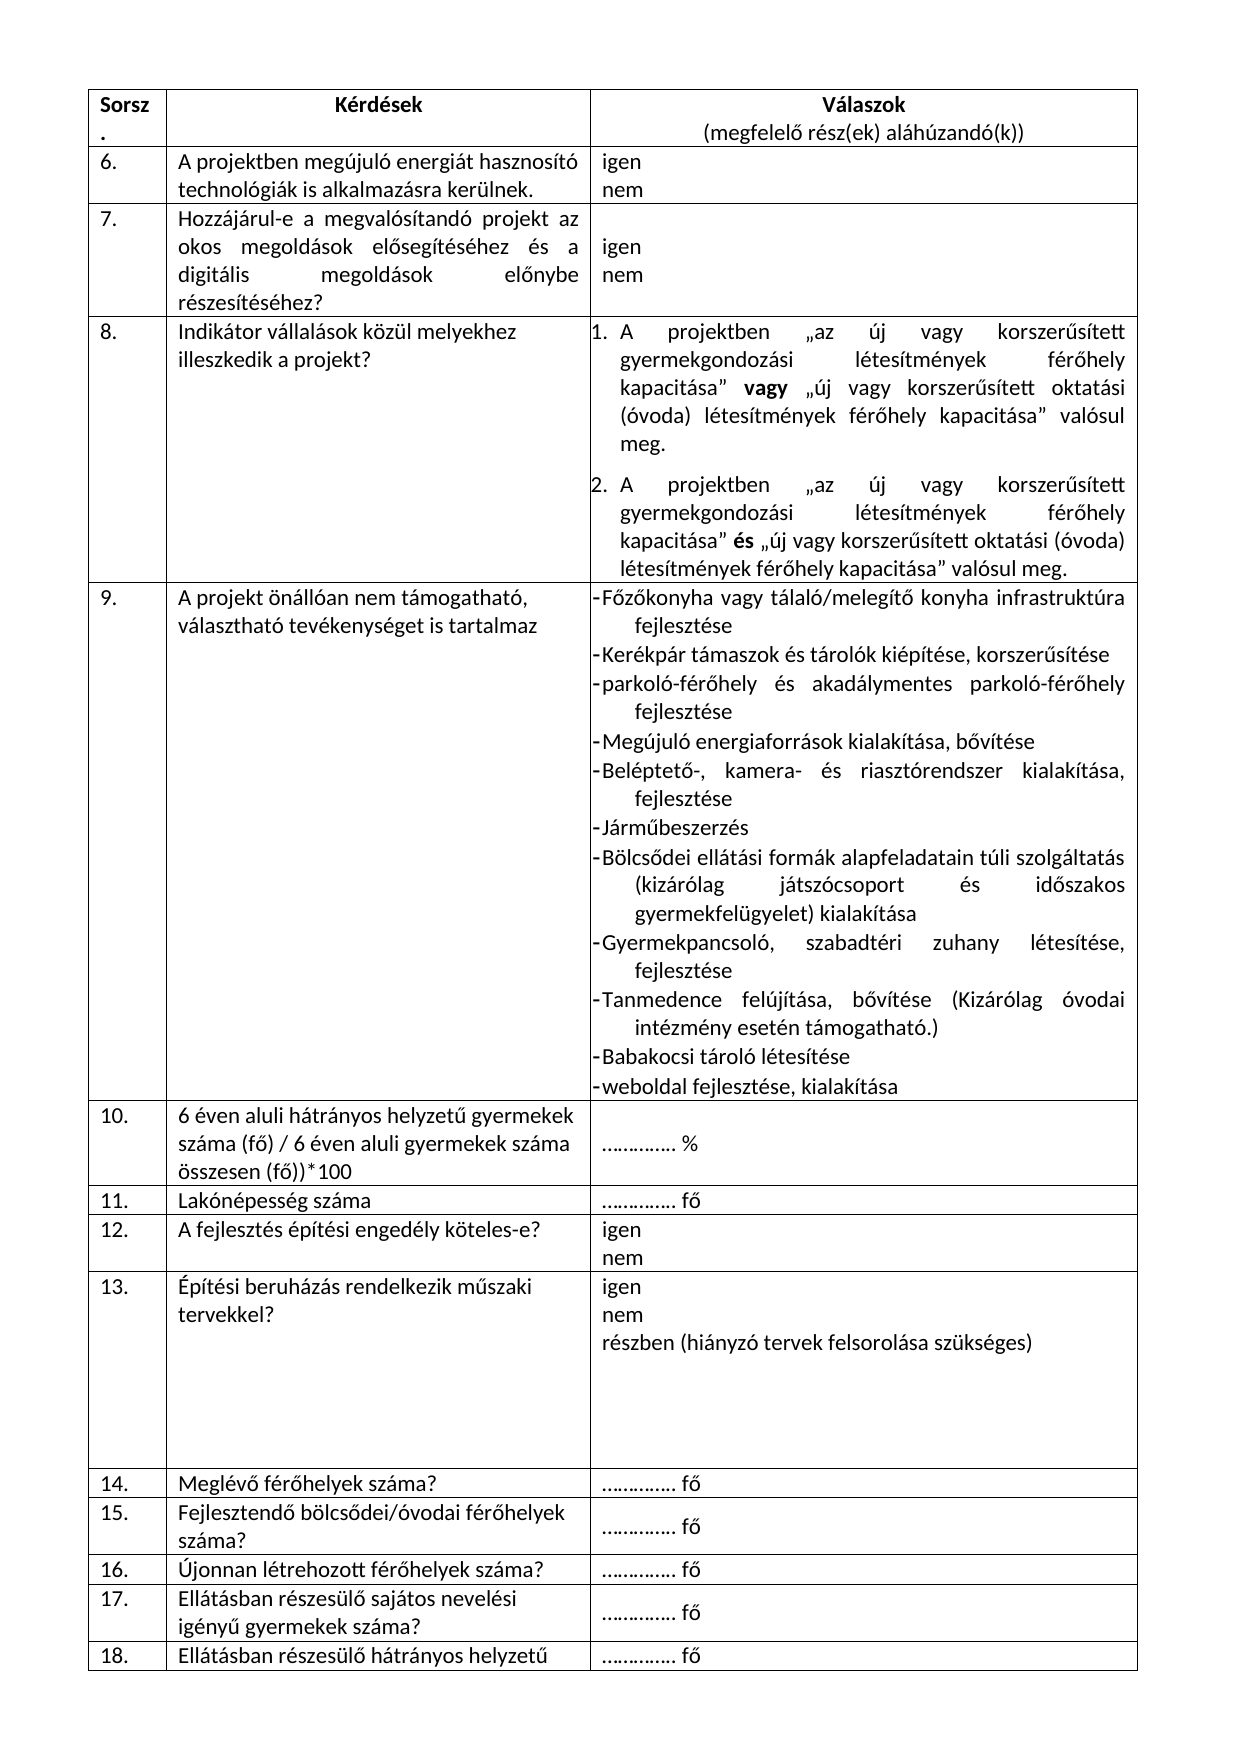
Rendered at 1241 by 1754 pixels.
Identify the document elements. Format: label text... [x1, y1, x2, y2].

table_cell ………….. fő [591, 1186, 1137, 1214]
table_cell 15. [89, 1498, 166, 1554]
table_cell igen nem [591, 147, 1137, 203]
table_cell 6. [89, 147, 166, 203]
table_cell 13. [89, 1272, 166, 1468]
table_cell Újonnan létrehozott férőhelyek száma? [167, 1555, 590, 1583]
table_header Válaszok (megfelelő rész(ek) aláhúzandó(k)) [591, 90, 1137, 146]
table_cell 11. [89, 1186, 166, 1214]
table_cell 12. [89, 1215, 166, 1271]
table_cell 18. [89, 1642, 166, 1669]
table_header Kérdések [167, 90, 590, 146]
table_cell 6 éven aluli hátrányos helyzetű gyermekek száma (fő) / 6 éven aluli gyermekek száma összesen (fő))*100 [167, 1101, 590, 1185]
table_cell ………….. fő [591, 1555, 1137, 1583]
table_cell Lakónépesség száma [167, 1186, 590, 1214]
table_cell 10. [89, 1101, 166, 1185]
table_cell Meglévő férőhelyek száma? [167, 1469, 590, 1497]
table_cell Hozzájárul-e a megvalósítandó projekt az okos megoldások elősegítéséhez és a digitális megoldások előnybe részesítéséhez? [167, 204, 590, 316]
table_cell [167, 1642, 590, 1669]
table_cell igen nem [591, 204, 1137, 316]
table_cell igen nem részben (hiányzó tervek felsorolása szükséges) [591, 1272, 1137, 1468]
table_cell A projekt önállóan nem támogatható, választható tevékenységet is tartalmaz [167, 583, 590, 1100]
table_cell 7. [89, 204, 166, 316]
table_cell Építési beruházás rendelkezik műszaki tervekkel? [167, 1272, 590, 1468]
table_cell Fejlesztendő bölcsődei/óvodai férőhelyek száma? [167, 1498, 590, 1554]
table_cell 14. [89, 1469, 166, 1497]
table_cell ………….. fő [591, 1469, 1137, 1497]
table_cell Főzőkonyha vagy tálaló/melegítő konyha infrastruktúra fejlesztése Kerékpár támaszok és tárolók kiépítése, korszerűsítése parkoló-férőhely és akadálymentes parkoló-férőhely fejlesztése Megújuló energiaforrások kialakítása, bővítése Beléptető-, kamera- és riasztórendszer kialakítása, fejlesztése Járműbeszerzés Bölcsődei ellátási formák alapfeladatain túli szolgáltatás (kizárólag játszócsoport és időszakos gyermekfelügyelet) kialakítása Gyermekpancsoló, szabadtéri zuhany létesítése, fejlesztése Tanmedence felújítása, bővítése (Kizárólag óvodai intézmény esetén támogatható.) Babakocsi tároló létesítése weboldal fejlesztése, kialakítása [591, 583, 1137, 1100]
table_cell 8. [89, 317, 166, 582]
table_cell ………….. fő [591, 1642, 1137, 1669]
table_header Sorsz. [89, 90, 166, 146]
table_cell Ellátásban részesülő sajátos nevelési igényű gyermekek száma? [167, 1585, 590, 1641]
table_cell Indikátor vállalások közül melyekhez illeszkedik a projekt? [167, 317, 590, 582]
table_cell 16. [89, 1555, 166, 1583]
table_cell A projektben „az új vagy korszerűsített gyermekgondozási létesítmények férőhely kapacitása” vagy „új vagy korszerűsített oktatási (óvoda) létesítmények férőhely kapacitása” valósul meg. A projektben „az új vagy korszerűsített gyermekgondozási létesítmények férőhely kapacitása” és „új vagy korszerűsített oktatási (óvoda) létesítmények férőhely kapacitása” valósul meg. [591, 317, 1137, 582]
table_cell ………….. % [591, 1101, 1137, 1185]
table_cell 9. [89, 583, 166, 1100]
table_cell ………….. fő [591, 1585, 1137, 1641]
table_cell A projektben megújuló energiát hasznosító technológiák is alkalmazásra kerülnek. [167, 147, 590, 203]
table_cell 17. [89, 1585, 166, 1641]
table_cell A fejlesztés építési engedély köteles-e? [167, 1215, 590, 1271]
table_cell igen nem [591, 1215, 1137, 1271]
table_cell ………….. fő [591, 1498, 1137, 1554]
